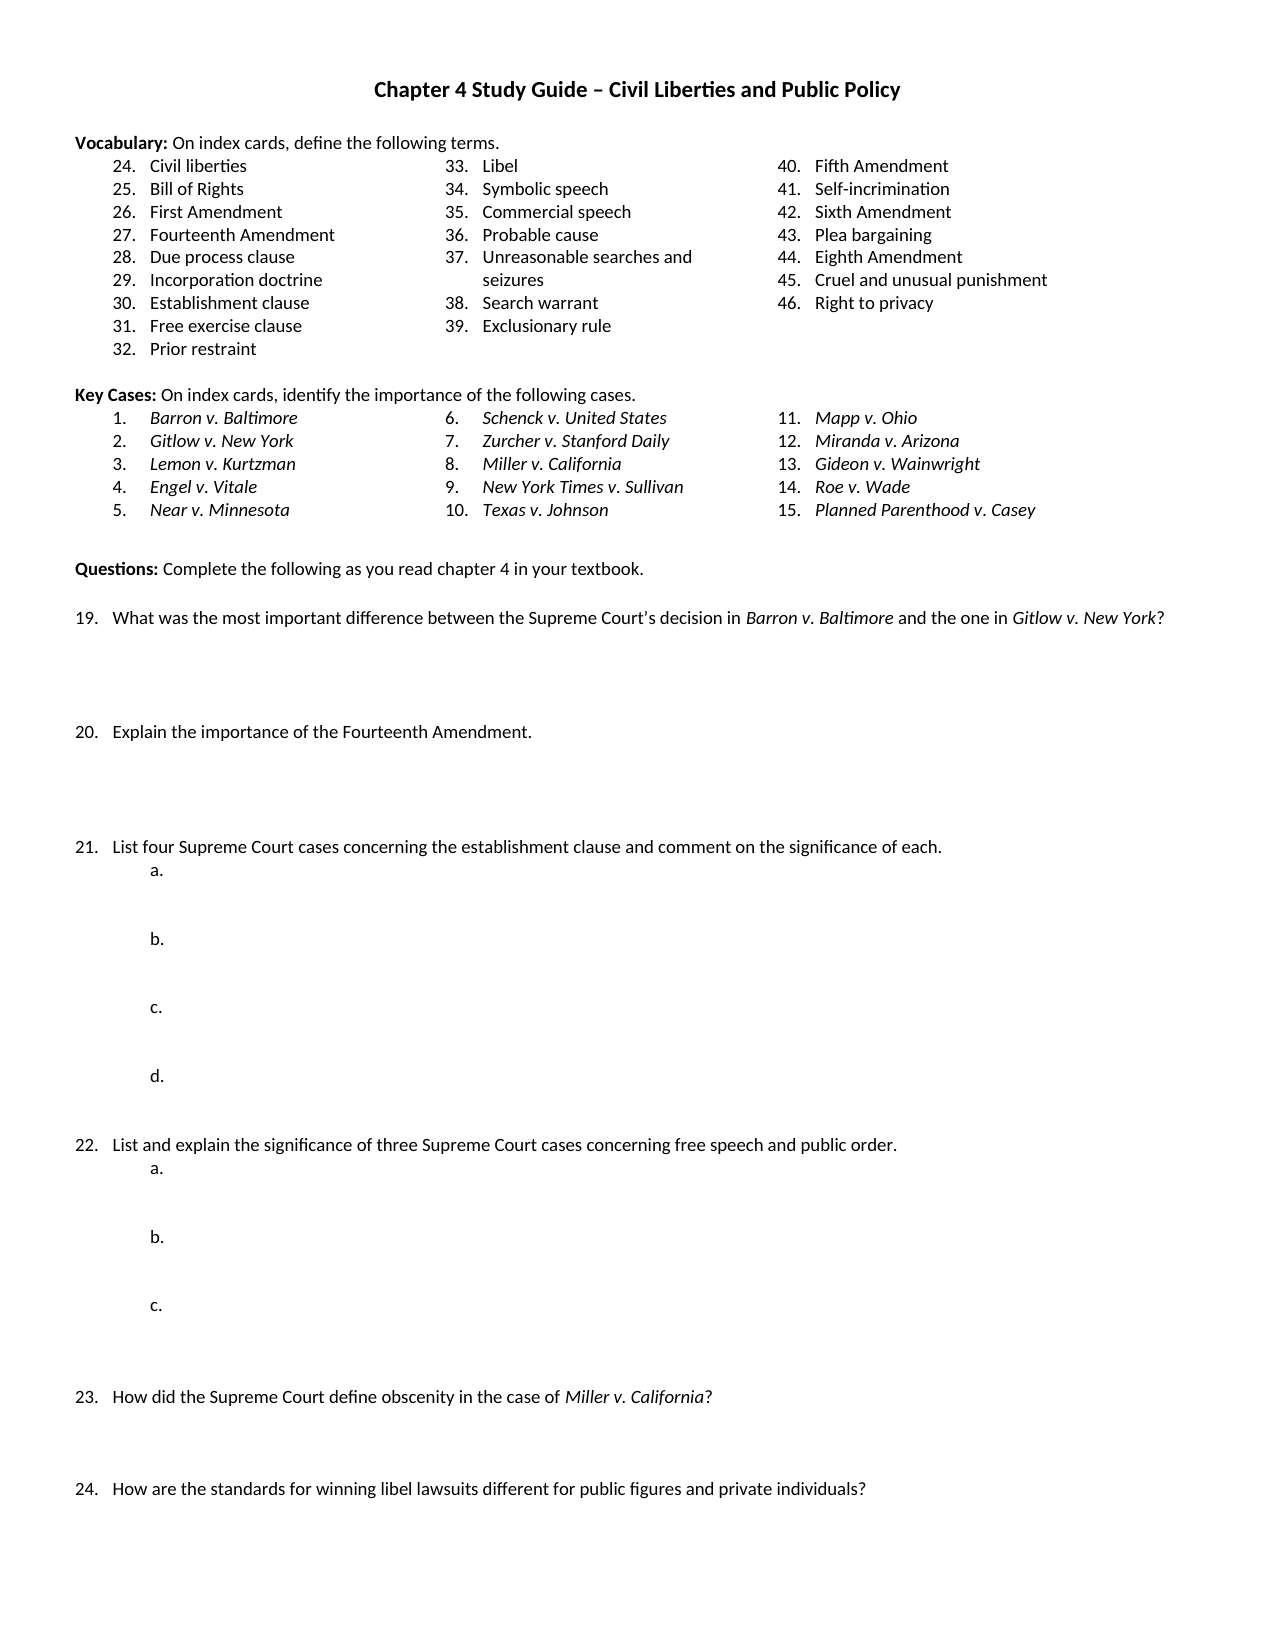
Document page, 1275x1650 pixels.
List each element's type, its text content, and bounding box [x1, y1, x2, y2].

list Explain the importance of the Fourteenth Amendment. [75, 721, 1200, 743]
text Vocabulary: On index cards, define the following terms. [75, 131, 1200, 154]
text Questions: Complete the following as you read chapter 4 in your textbook. [75, 557, 1200, 580]
text Chapter 4 Study Guide – Civil Liberties and Public Policy [75, 75, 1200, 103]
list How are the standards for winning libel lawsuits different for public figures and private individuals? [75, 1477, 1200, 1500]
table_header Libel Symbolic speech Commercial speech Probable cause Unreasonable searches and seizures Search warrant Exclusionary rule [396, 154, 729, 360]
list List four Supreme Court cases concerning the establishment clause and comment on the significance of each. [75, 835, 1200, 858]
list How did the Supreme Court define obscenity in the case of Miller v. California? [75, 1385, 1200, 1408]
table_header Schenck v. United States Zurcher v. Stanford Daily Miller v. California New York Times v. Sullivan Texas v. Johnson [396, 406, 729, 534]
list What was the most important difference between the Supreme Court’s decision in Barron v. Baltimore and the one in Gitlow v. New York? [75, 606, 1200, 629]
table_header Fifth Amendment Self-incrimination Sixth Amendment Plea bargaining Eighth Amendment Cruel and unusual punishment Right to privacy [729, 154, 1061, 360]
text Key Cases: On index cards, identify the importance of the following cases. [75, 383, 1200, 406]
list List and explain the significance of three Supreme Court cases concerning free speech and public order. [75, 1133, 1200, 1156]
table_header Barron v. Baltimore Gitlow v. New York Lemon v. Kurtzman Engel v. Vitale Near v. Minnesota [64, 406, 396, 534]
table_header Civil liberties Bill of Rights First Amendment Fourteenth Amendment Due process clause Incorporation doctrine Establishment clause Free exercise clause Prior restraint [64, 154, 396, 360]
table_header Mapp v. Ohio Miranda v. Arizona Gideon v. Wainwright Roe v. Wade Planned Parenthood v. Casey [729, 406, 1061, 534]
